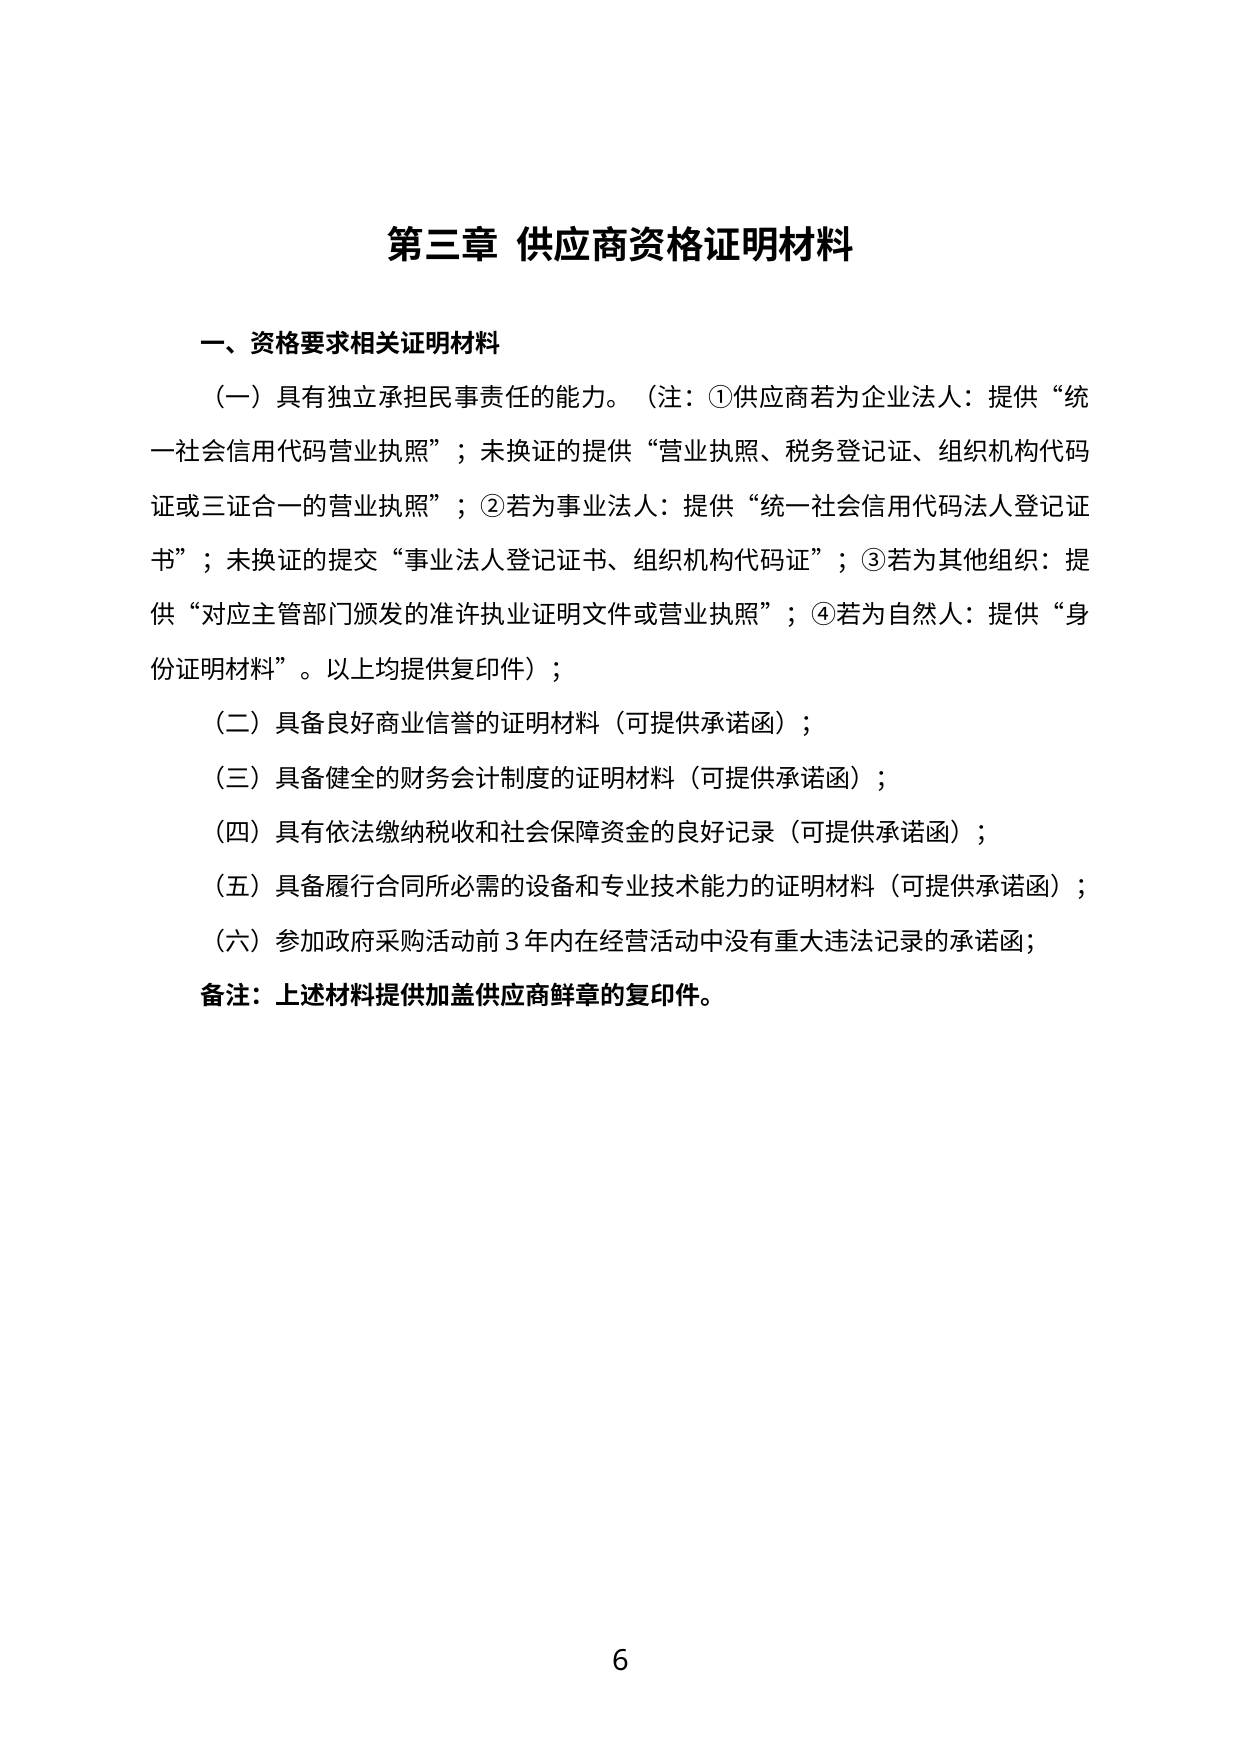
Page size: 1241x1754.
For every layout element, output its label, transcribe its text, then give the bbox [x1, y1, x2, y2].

text （一）具有独立承担民事责任的能力。（注：①供应商若为企业法人：提供“统一社会信用代码营业执照”；未换证的提供“营业执照、税务登记证、组织机构代码证或三证合一的营业执照”；②若为事业法人：提供“统一社会信用代码法人登记证书”；未换证的提交“事业法人登记证书、组织机构代码证”；③若为其他组织：提供“对应主管部门颁发的准许执业证明文件或营业执照”；④若为自然人：提供“身份证明材料”。以上均提供复印件）； [150, 377, 1090, 686]
text 一、资格要求相关证明材料 [150, 323, 1090, 359]
text （四）具有依法缴纳税收和社会保障资金的良好记录（可提供承诺函）； [150, 812, 1090, 849]
text （二）具备良好商业信誉的证明材料（可提供承诺函）； [150, 704, 1090, 740]
subtitle 第三章 供应商资格证明材料 [150, 214, 1090, 269]
text （六）参加政府采购活动前3年内在经营活动中没有重大违法记录的承诺函； [150, 921, 1090, 957]
text （五）具备履行合同所必需的设备和专业技术能力的证明材料（可提供承诺函）； [150, 867, 1090, 903]
text （三）具备健全的财务会计制度的证明材料（可提供承诺函）； [150, 758, 1090, 794]
text 备注：上述材料提供加盖供应商鲜章的复印件。 [150, 976, 1090, 1012]
